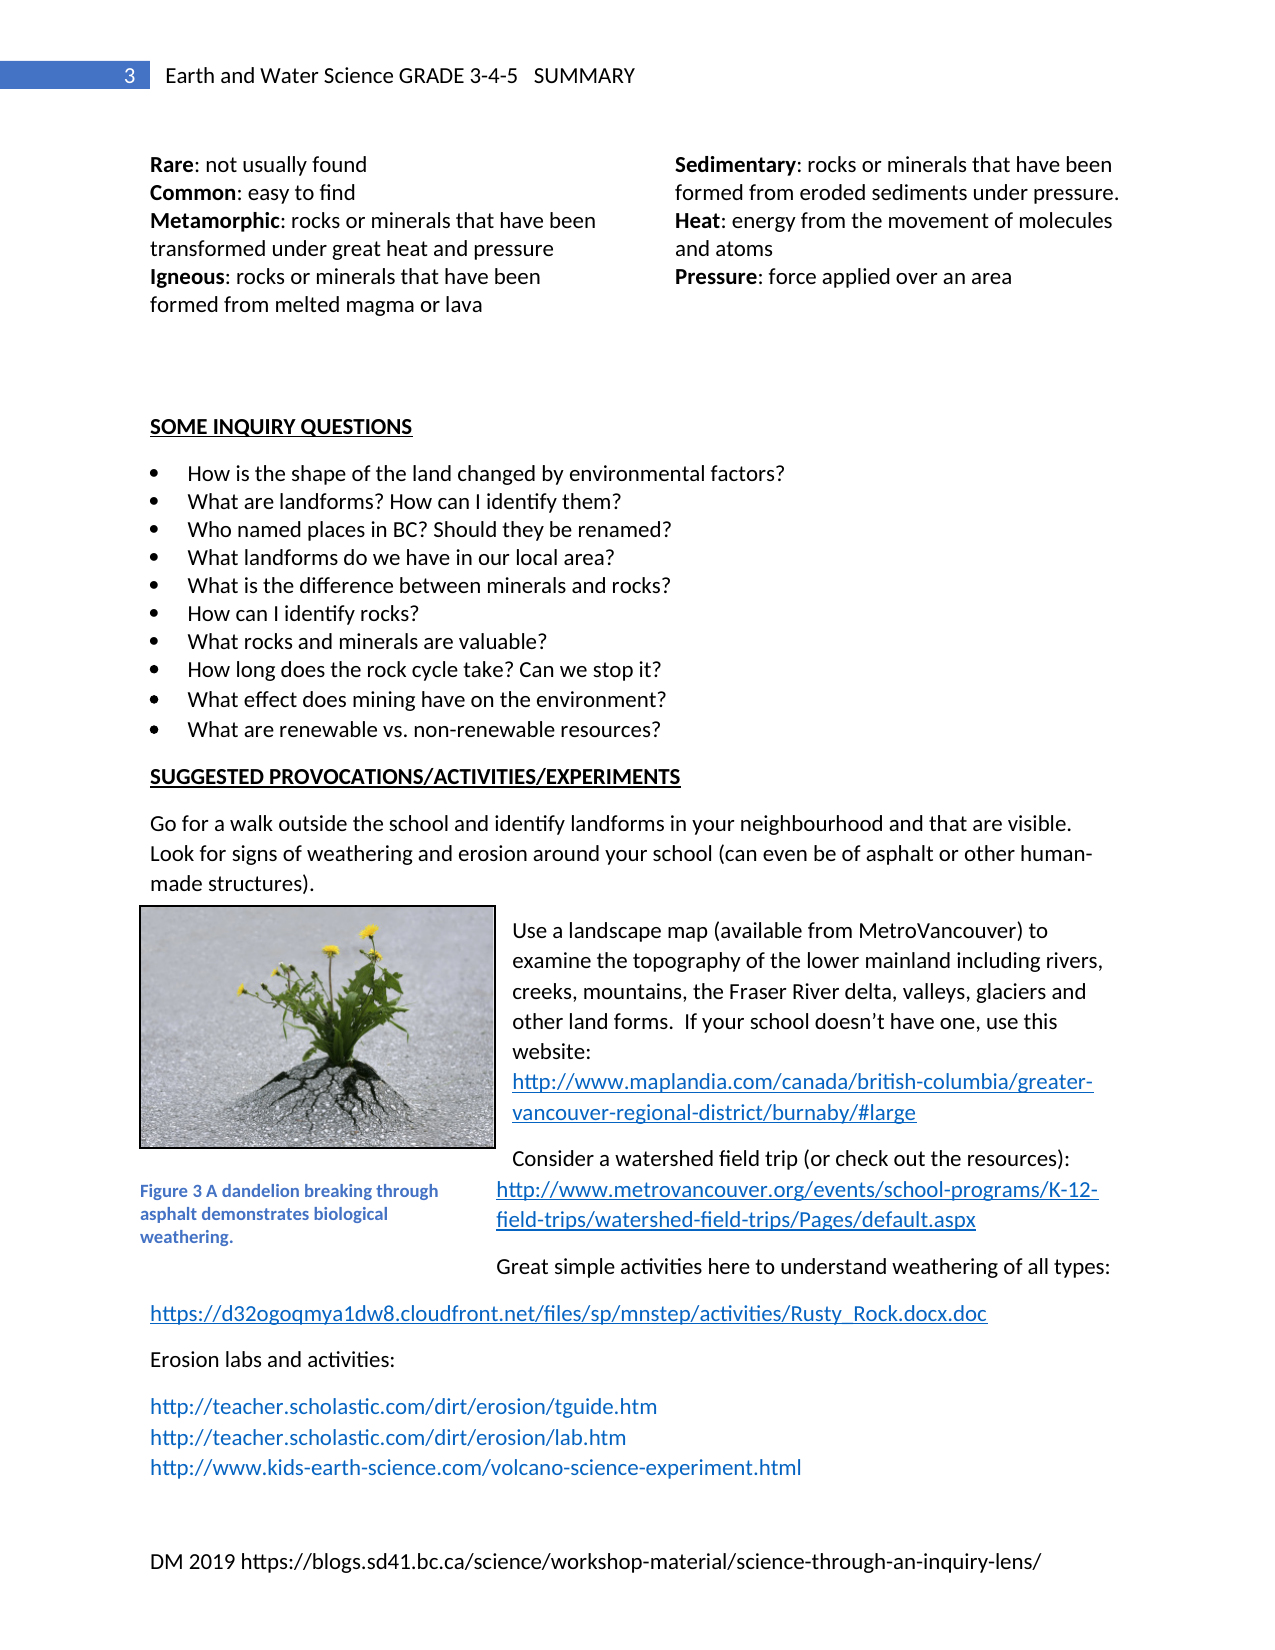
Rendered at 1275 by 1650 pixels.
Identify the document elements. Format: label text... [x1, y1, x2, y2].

text Great simple activities here to understand weathering of all types: [150, 1252, 1125, 1280]
text http://www.kids-earth-science.com/volcano-science-experiment.html [150, 1453, 1125, 1481]
text Go for a walk outside the school and identify landforms in your neighbourhood and that are visible. Look for signs of weathering and erosion around your school (can even be of asphalt or other human- made structures). [150, 809, 1125, 897]
list How long does the rock cycle take? Can we stop it? [150, 655, 1125, 683]
text SOME INQUIRY QUESTIONS [150, 412, 1125, 440]
text Heat: energy from the movement of molecules and atoms [675, 206, 1125, 262]
text Erosion labs and activities: [150, 1346, 1125, 1373]
list What are landforms? How can I identify them? [150, 487, 1125, 515]
list What rocks and minerals are valuable? [150, 627, 1125, 655]
text Metamorphic: rocks or minerals that have been transformed under great heat and pressure [150, 206, 600, 262]
list Who named places in BC? Should they be renamed? [150, 515, 1125, 543]
text SUGGESTED PROVOCATIONS/ACTIVITIES/EXPERIMENTS [150, 762, 1125, 790]
picture [141, 907, 493, 1147]
list What are renewable vs. non-renewable resources? [150, 715, 1125, 743]
text Consider a watershed field trip (or check out the resources): http://www.metrovancouver.org/events/school-programs/K-12-field-trips/watershed-field-trips/Pages/default.aspx [150, 1144, 1125, 1233]
text http://teacher.scholastic.com/dirt/erosion/lab.htm [150, 1423, 1125, 1451]
text Sedimentary: rocks or minerals that have been formed from eroded sediments under pressure. [675, 150, 1125, 206]
list How is the shape of the land changed by environmental factors? [150, 459, 1125, 487]
text Common: easy to find [150, 178, 600, 206]
text Pressure: force applied over an area [675, 262, 1125, 290]
list How can I identify rocks? [150, 599, 1125, 627]
text Use a landscape map (available from MetroVancouver) to examine the topography of the lower mainland including rivers, creeks, mountains, the Fraser River delta, valleys, glaciers and other land forms. If your school doesn’t have one, use this website: http://www.maplandia.com/canada/british-columbia/greater-vancouver-regional-district/burnaby/#large [496, 916, 1125, 1126]
list What is the difference between minerals and rocks? [150, 571, 1125, 599]
text Rare: not usually found [150, 150, 600, 178]
text https://d32ogoqmya1dw8.cloudfront.net/files/sp/mnstep/activities/Rusty_Rock.docx.doc [150, 1299, 1125, 1327]
list What landforms do we have in our local area? [150, 543, 1125, 571]
text Igneous: rocks or minerals that have been formed from melted magma or lava [150, 262, 600, 318]
list What effect does mining have on the environment? [150, 685, 1125, 713]
text http://teacher.scholastic.com/dirt/erosion/tguide.htm [150, 1392, 1125, 1420]
